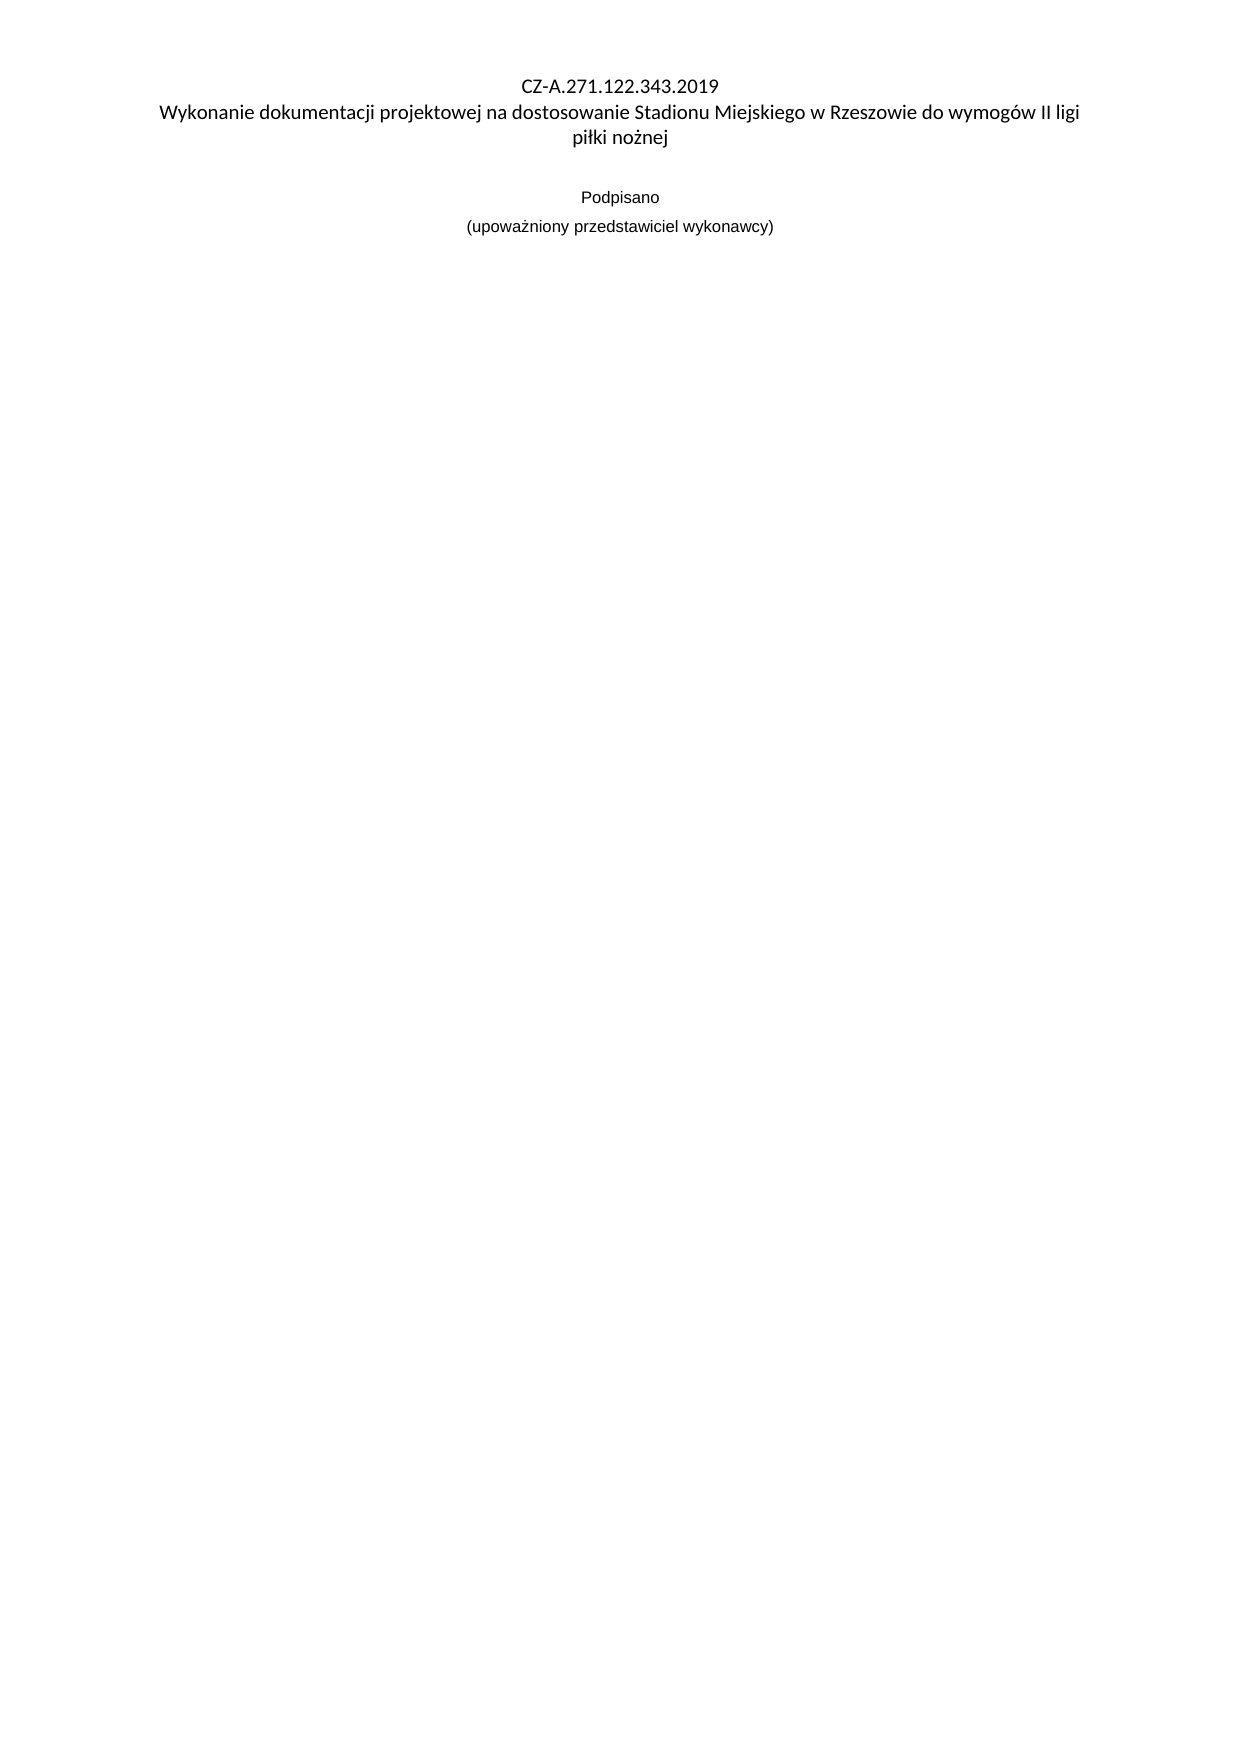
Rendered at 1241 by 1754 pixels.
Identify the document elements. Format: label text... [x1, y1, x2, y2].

text (upoważniony przedstawiciel wykonawcy) [148, 207, 1093, 236]
text Podpisano [148, 178, 1093, 207]
